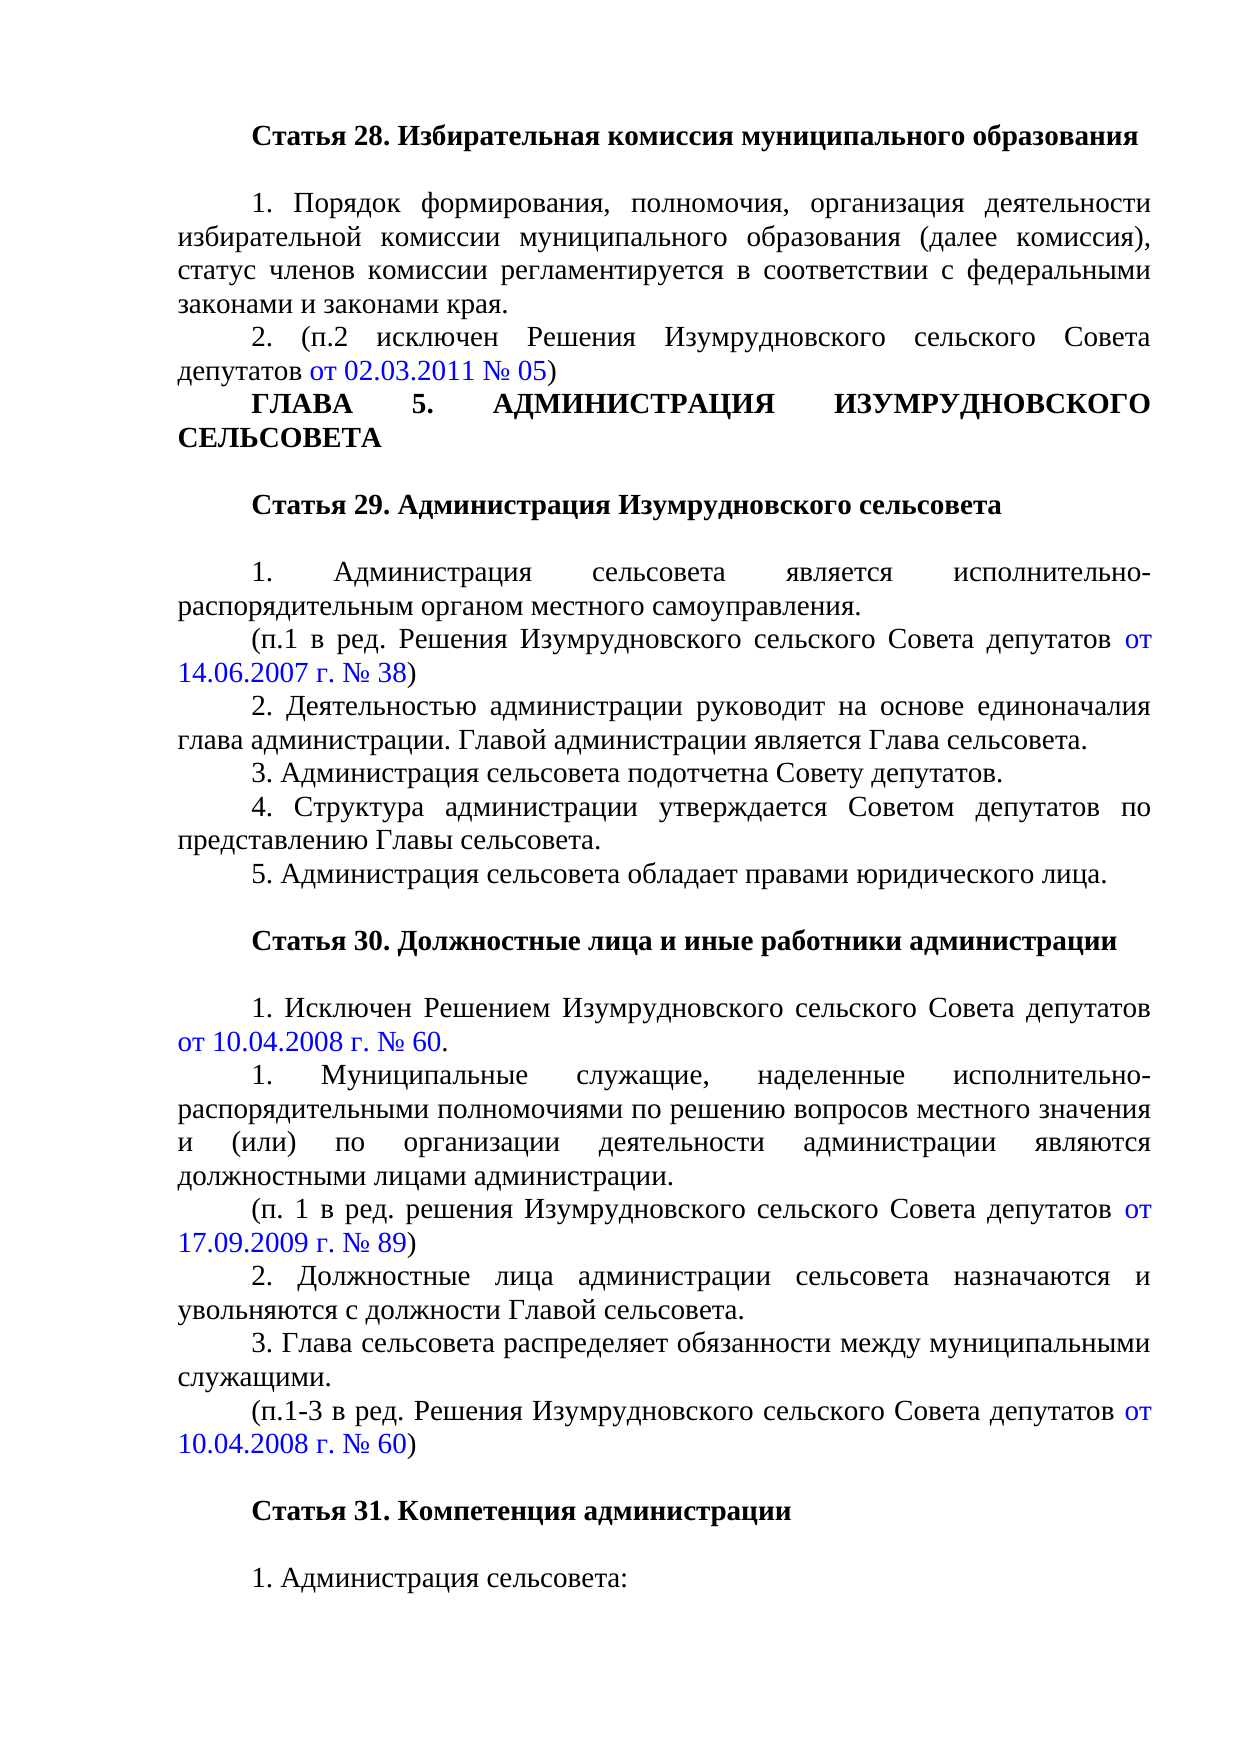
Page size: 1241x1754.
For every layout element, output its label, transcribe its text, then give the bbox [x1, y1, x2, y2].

text ГЛАВА 5. АДМИНИСТРАЦИЯ ИЗУМРУДНОВСКОГО СЕЛЬСОВЕТА [177, 386, 1152, 453]
text Статья 30. Должностные лица и иные работники администрации [177, 923, 1152, 957]
text 1. Порядок формирования, полномочия, организация деятельности избирательной комиссии муниципального образования (далее комиссия), статус членов комиссии регламентируется в соответствии с федеральными законами и законами края. [177, 185, 1152, 319]
text Статья 31. Компетенция администрации [177, 1493, 1152, 1527]
text 2. Деятельностью администрации руководит на основе единоначалия глава администрации. Главой администрации является Глава сельсовета. [177, 688, 1152, 755]
text 1. Администрация сельсовета: [177, 1560, 1152, 1594]
text 3. Глава сельсовета распределяет обязанности между муниципальными служащими. [177, 1326, 1152, 1393]
text Статья 29. Администрация Изумрудновского сельсовета [177, 487, 1152, 521]
text 1. Муниципальные служащие, наделенные исполнительно-распорядительными полномочиями по решению вопросов местного значения и (или) по организации деятельности администрации являются должностными лицами администрации. [177, 1057, 1152, 1191]
text 2. (п.2 исключен Решения Изумрудновского сельского Совета депутатов от 02.03.2011 № 05) [177, 319, 1152, 386]
text 2. Должностные лица администрации сельсовета назначаются и увольняются с должности Главой сельсовета. [177, 1258, 1152, 1326]
text 1. Исключен Решением Изумрудновского сельского Совета депутатов от 10.04.2008 г. № 60. [177, 990, 1152, 1057]
text 5. Администрация сельсовета обладает правами юридического лица. [177, 856, 1152, 889]
text 3. Администрация сельсовета подотчетна Совету депутатов. [177, 755, 1152, 789]
text (п.1-3 в ред. Решения Изумрудновского сельского Совета депутатов от 10.04.2008 г. № 60) [177, 1393, 1152, 1460]
text 1. Администрация сельсовета является исполнительно-распорядительным органом местного самоуправления. [177, 554, 1152, 621]
text 4. Структура администрации утверждается Советом депутатов по представлению Главы сельсовета. [177, 789, 1152, 856]
text (п. 1 в ред. решения Изумрудновского сельского Совета депутатов от 17.09.2009 г. № 89) [177, 1191, 1152, 1258]
text Статья 28. Избирательная комиссия муниципального образования [177, 118, 1152, 152]
text (п.1 в ред. Решения Изумрудновского сельского Совета депутатов от 14.06.2007 г. № 38) [177, 621, 1152, 688]
